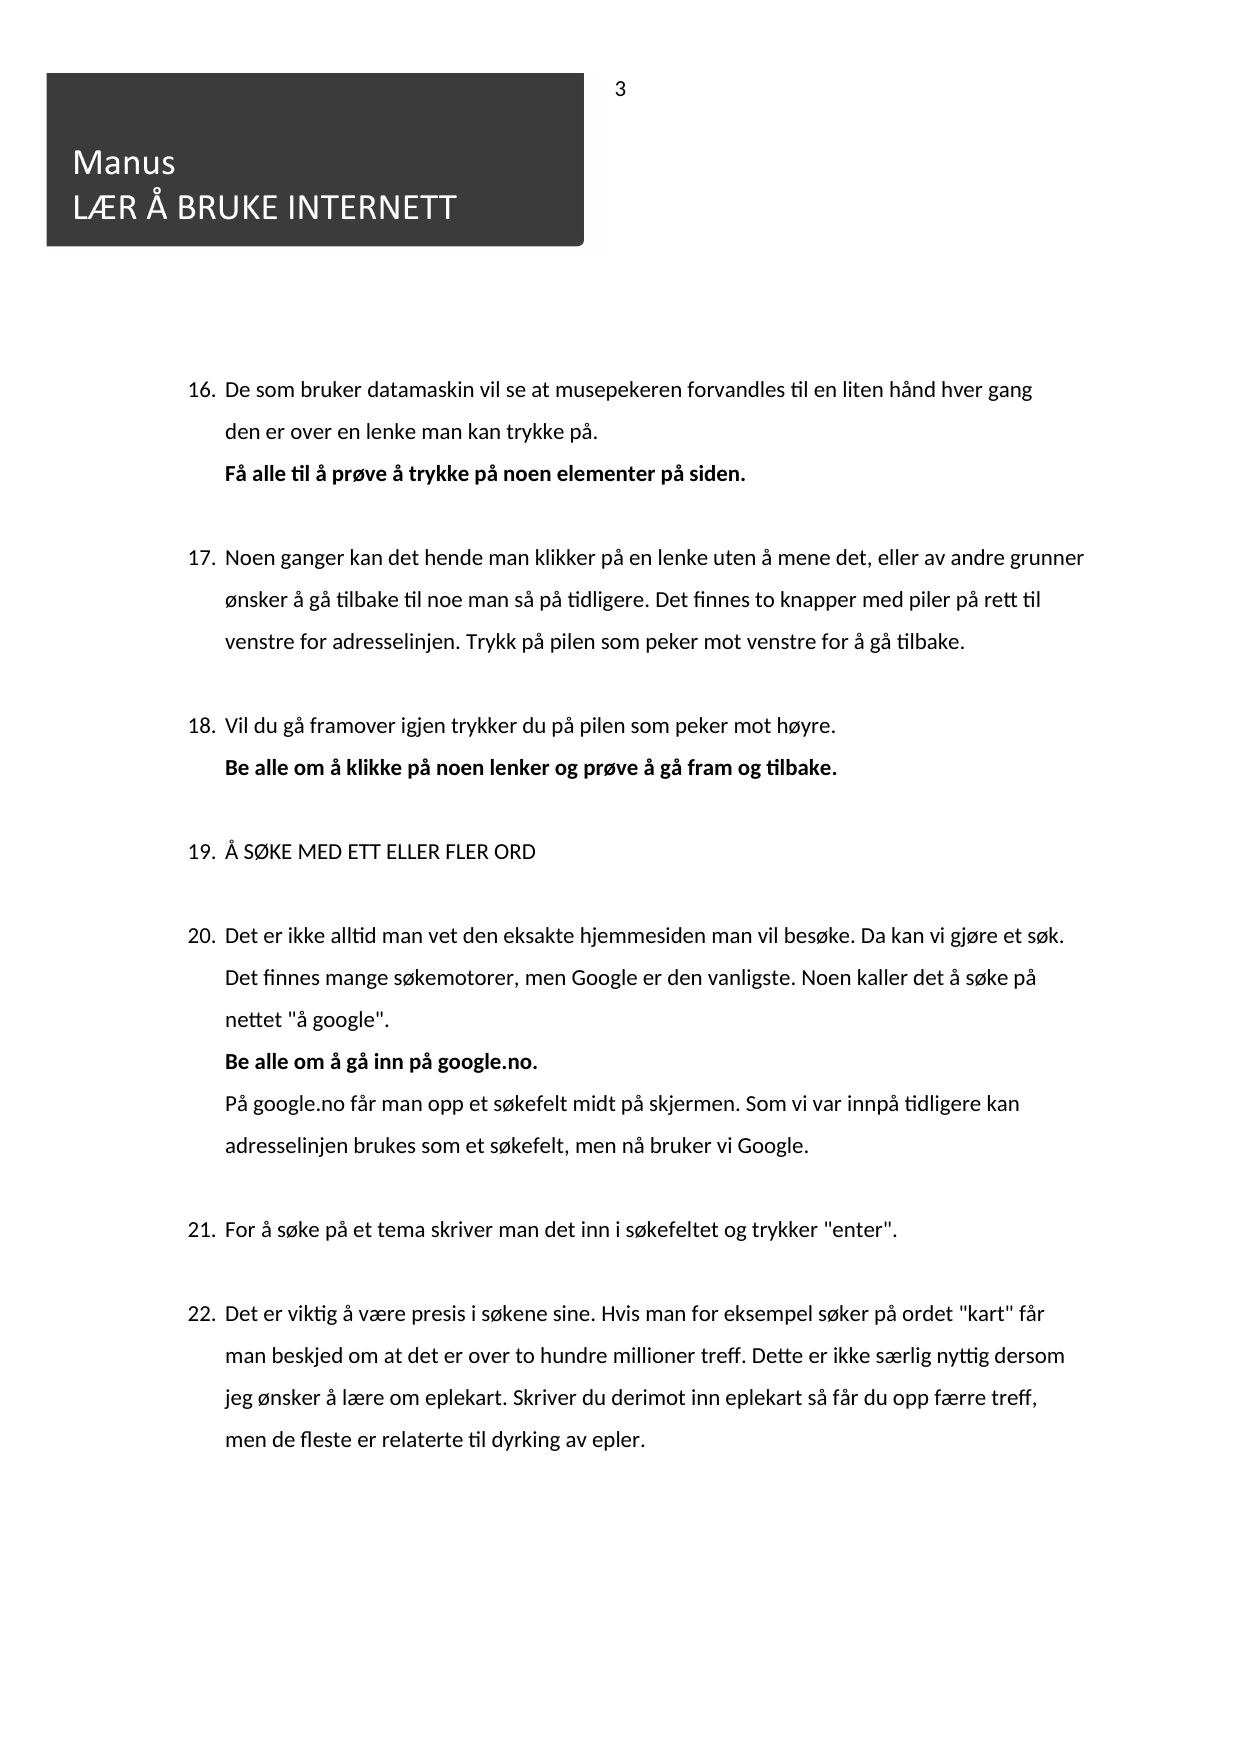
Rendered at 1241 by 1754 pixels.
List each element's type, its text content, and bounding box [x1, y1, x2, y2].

list På google.no får man opp et søkefelt midt på skjermen. Som vi var innpå tidligere kan adresselinjen brukes som et søkefelt, men nå bruker vi Google. [225, 1089, 1090, 1201]
list Noen ganger kan det hende man klikker på en lenke uten å mene det, eller av andre grunner ønsker å gå tilbake til noe man så på tidligere. Det finnes to knapper med piler på rett til venstre for adresselinjen. Trykk på pilen som peker mot venstre for å gå tilbake. [187, 543, 1090, 697]
list For å søke på et tema skriver man det inn i søkefeltet og trykker "enter". [187, 1215, 1090, 1285]
list Det er viktig å være presis i søkene sine. Hvis man for eksempel søker på ordet "kart" får man beskjed om at det er over to hundre millioner treff. Dette er ikke særlig nyttig dersom jeg ønsker å lære om eplekart. Skriver du derimot inn eplekart så får du opp færre treff, men de fleste er relaterte til dyrking av epler. [187, 1299, 1090, 1495]
list Å SØKE MED ETT ELLER FLER ORD [187, 837, 1090, 907]
list De som bruker datamaskin vil se at musepekeren forvandles til en liten hånd hver gang den er over en lenke man kan trykke på. [187, 375, 1090, 445]
list Vil du gå framover igjen trykker du på pilen som peker mot høyre. [187, 711, 1090, 739]
list Be alle om å gå inn på google.no. [225, 1047, 1090, 1075]
picture [46, 73, 607, 258]
list Be alle om å klikke på noen lenker og prøve å gå fram og tilbake. [225, 753, 1090, 823]
list Det er ikke alltid man vet den eksakte hjemmesiden man vil besøke. Da kan vi gjøre et søk. Det finnes mange søkemotorer, men Google er den vanligste. Noen kaller det å søke på nettet "å google". [187, 921, 1090, 1033]
list Få alle til å prøve å trykke på noen elementer på siden. [225, 459, 1090, 529]
